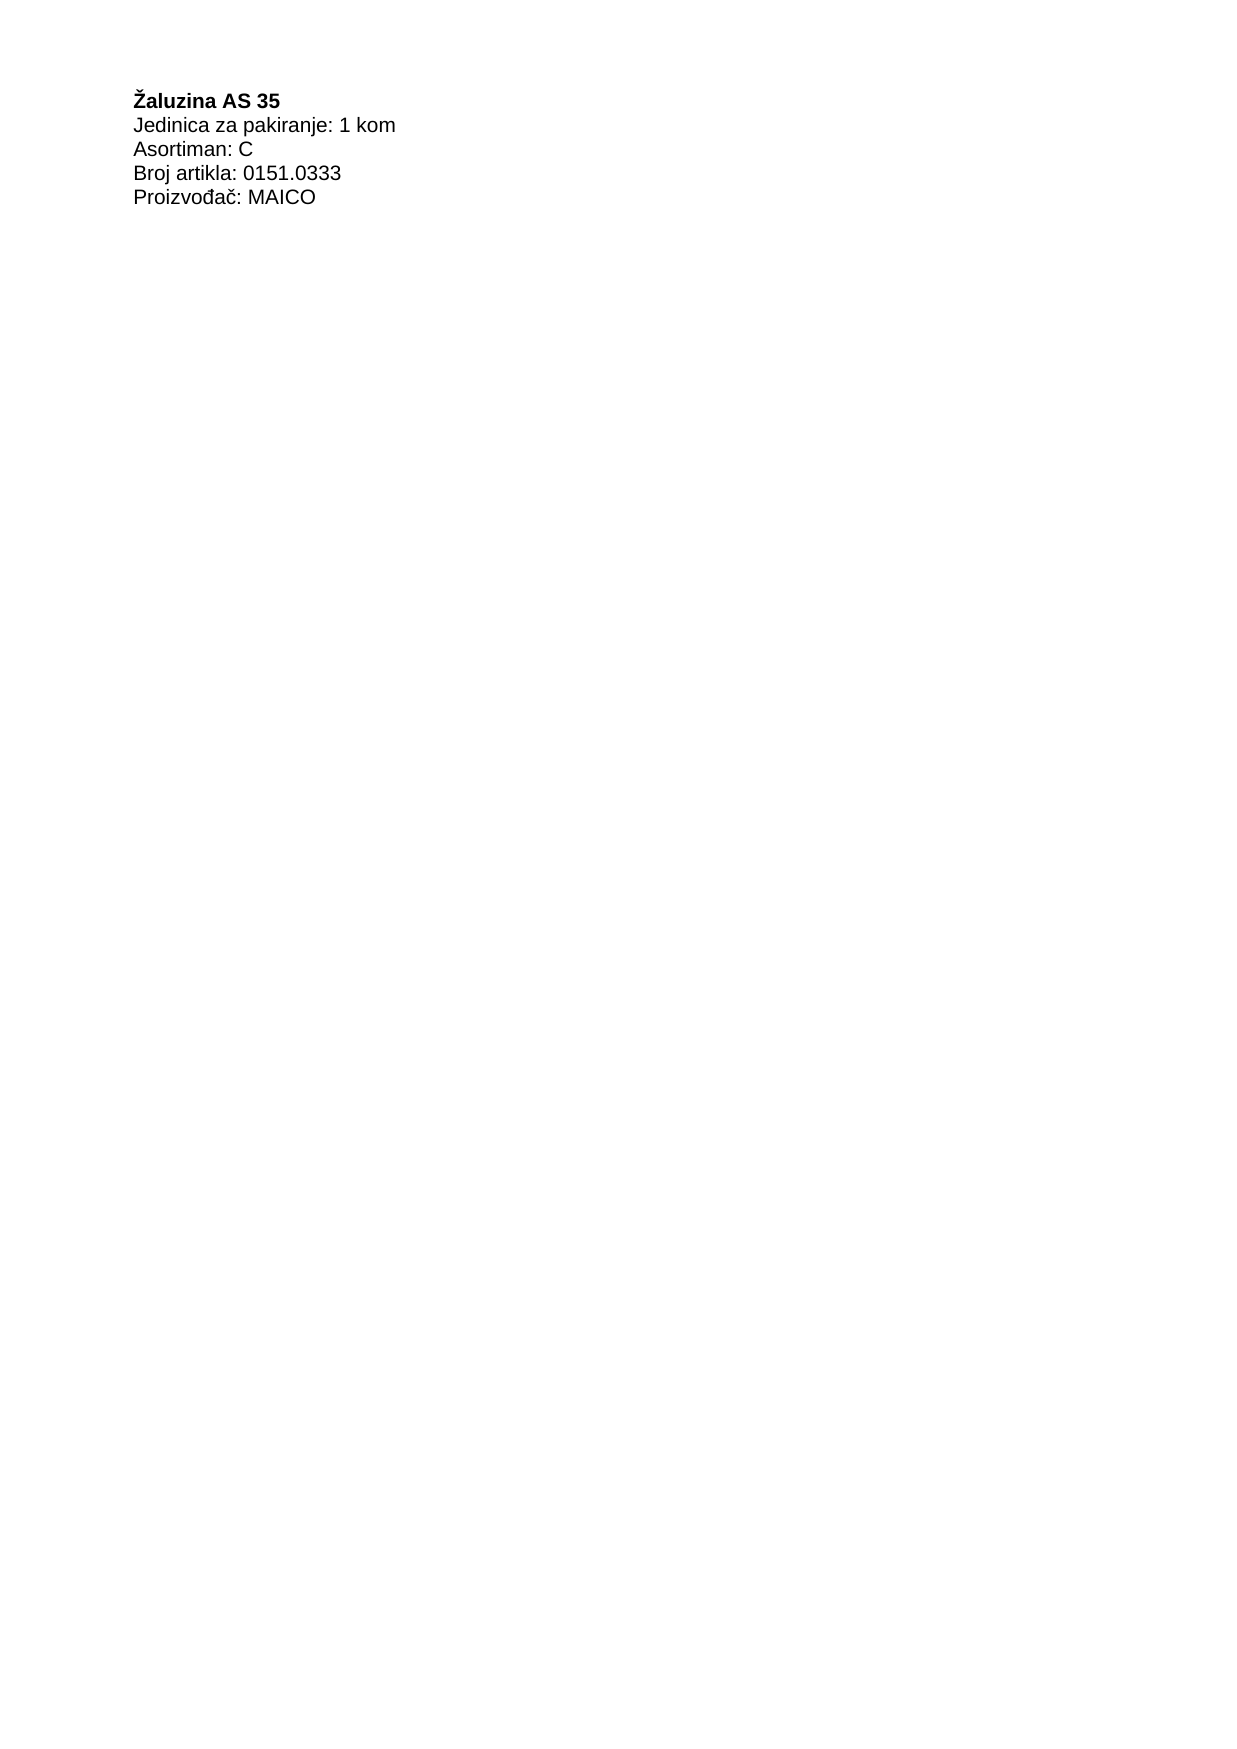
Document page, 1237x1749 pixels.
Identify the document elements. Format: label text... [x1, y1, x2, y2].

text Žaluzina AS 35Jedinica za pakiranje: 1 komAsortiman: C Broj artikla: 0151.0333Proizvođač: MAICO [133, 89, 1148, 208]
